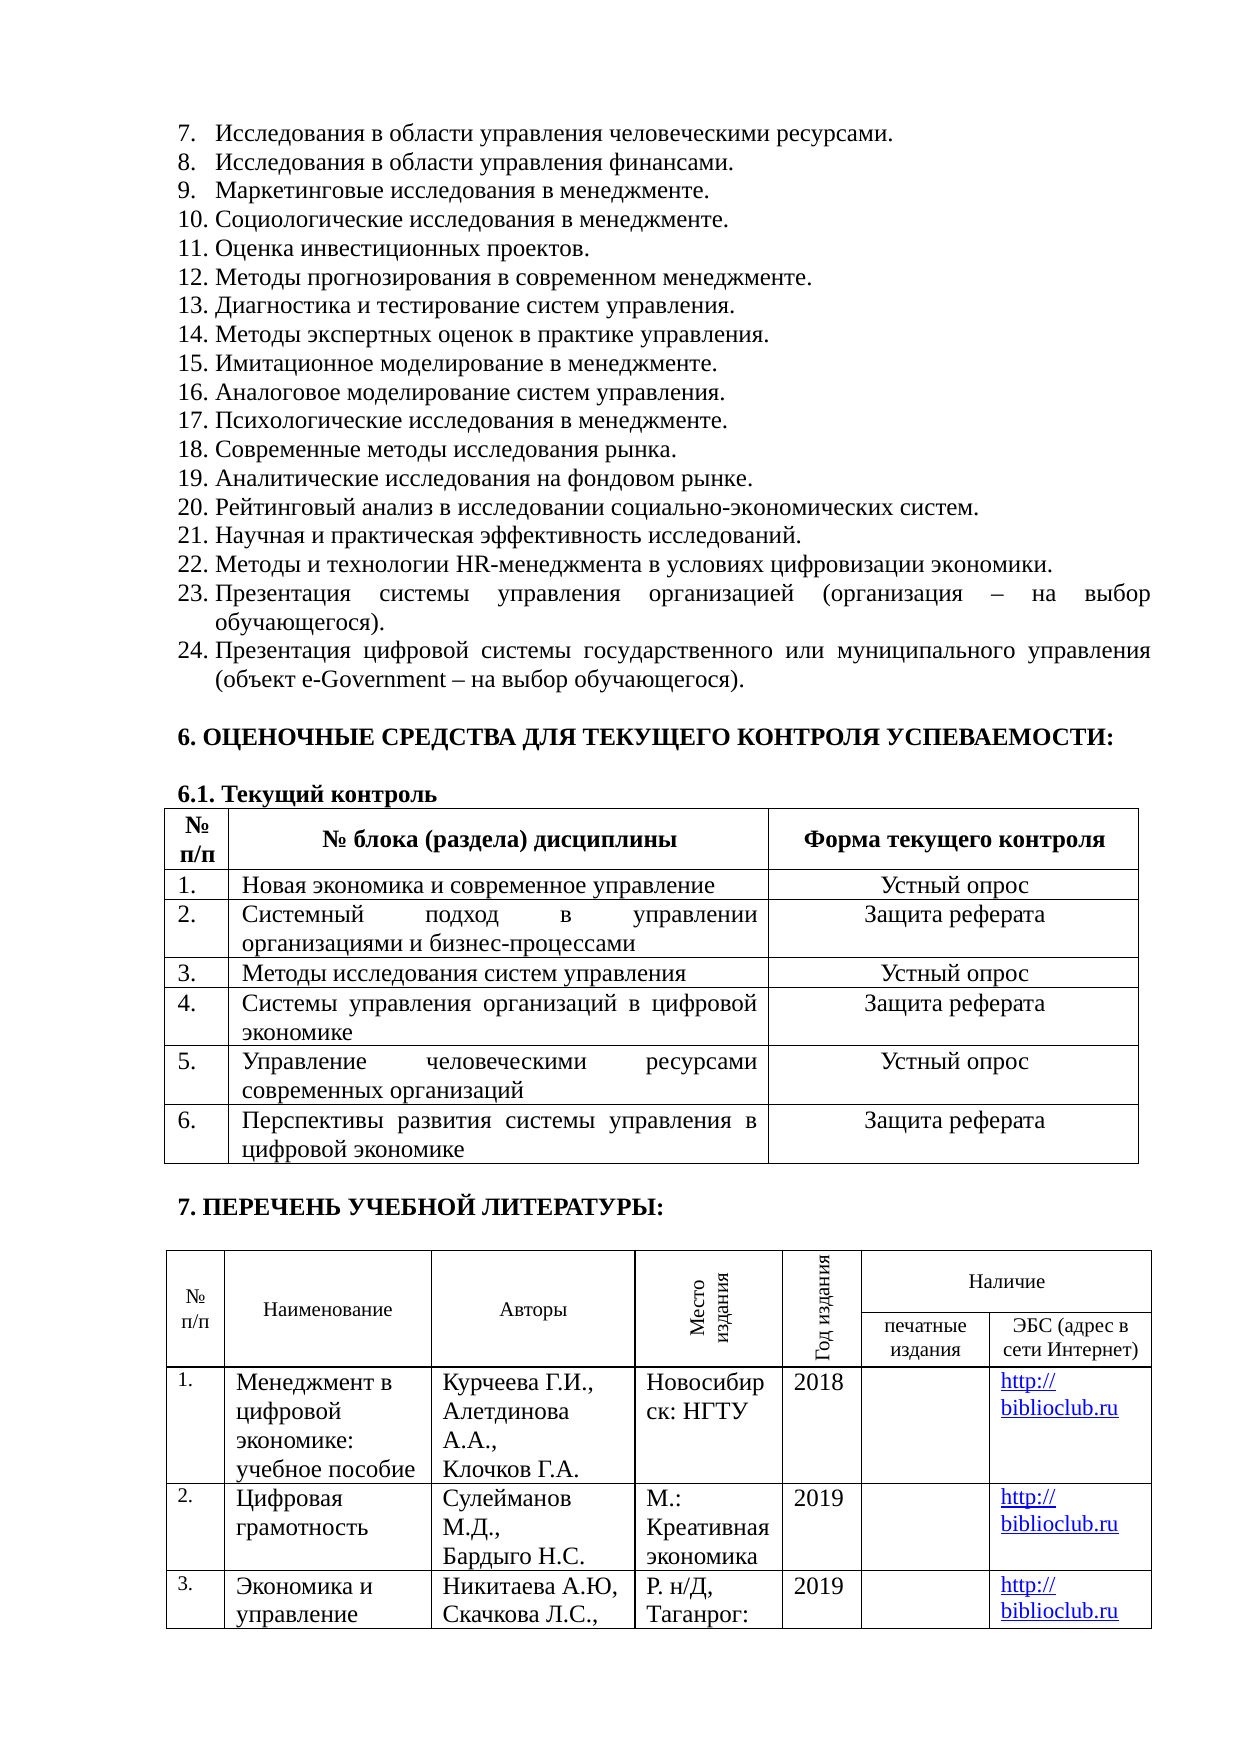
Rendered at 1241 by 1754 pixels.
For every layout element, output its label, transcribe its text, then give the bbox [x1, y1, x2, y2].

list Исследования в области управления финансами. [177, 147, 1152, 176]
table_cell [165, 988, 228, 1045]
table_cell Новая экономика и современное управление [229, 870, 768, 898]
table_cell [167, 1571, 224, 1628]
table_cell http://biblioclub.ru [990, 1484, 1151, 1570]
table_cell Перспективы развития системы управления в цифровой экономике [229, 1105, 768, 1162]
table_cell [432, 1571, 634, 1628]
table_cell [862, 1368, 989, 1482]
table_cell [225, 1571, 431, 1628]
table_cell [636, 1571, 782, 1628]
list Аналитические исследования на фондовом рынке. [177, 463, 1152, 492]
table_header Форма текущего контроля [769, 809, 1138, 869]
table_cell Управление человеческими ресурсами современных организаций [229, 1046, 768, 1104]
list Исследования в области управления человеческими ресурсами. [177, 118, 1152, 147]
table_cell 2019 [783, 1571, 861, 1628]
list Методы прогнозирования в современном менеджменте. [177, 262, 1152, 291]
table_cell [165, 900, 228, 957]
list Социологические исследования в менеджменте. [177, 204, 1152, 233]
list Презентация цифровой системы государственного или муниципального управления (объект e-Government – на выбор обучающегося). [177, 636, 1152, 693]
table_cell Защита реферата [769, 988, 1138, 1045]
table_cell М.: Креативная экономика [636, 1484, 782, 1570]
table_cell http://biblioclub.ru [990, 1368, 1151, 1482]
table_header Год издания [783, 1251, 861, 1366]
table_cell Защита реферата [769, 1105, 1138, 1162]
table_cell [862, 1571, 989, 1628]
table_cell [165, 870, 228, 898]
table_cell Новосибирск: НГТУ [636, 1368, 782, 1482]
table_cell Сулейманов М.Д., Бардыго Н.С. [432, 1484, 634, 1570]
table_cell 2019 [783, 1484, 861, 1570]
table_cell [165, 958, 228, 987]
list Научная и практическая эффективность исследований. [177, 521, 1152, 549]
table_cell [165, 1046, 228, 1104]
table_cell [990, 1571, 1151, 1628]
table_cell [165, 1105, 228, 1162]
list Презентация системы управления организацией (организация – на выбор обучающегося). [177, 578, 1152, 636]
table_cell Устный опрос [769, 1046, 1138, 1104]
table_cell Менеджмент в цифровой экономике: учебное пособие [225, 1368, 431, 1482]
table_cell [862, 1484, 989, 1570]
list Методы экспертных оценок в практике управления. [177, 319, 1152, 348]
table_cell Защита реферата [769, 900, 1138, 957]
table_cell [167, 1368, 224, 1482]
text 6.1. Текущий контроль [177, 779, 1152, 808]
table_cell печатные издания [862, 1313, 989, 1366]
list Оценка инвестиционных проектов. [177, 233, 1152, 262]
list Психологические исследования в менеджменте. [177, 406, 1152, 434]
table_cell Цифровая грамотность [225, 1484, 431, 1570]
table_cell Устный опрос [769, 870, 1138, 898]
table_cell Методы исследования систем управления [229, 958, 768, 987]
table_cell Системный подход в управлении организациями и бизнес-процессами [229, 900, 768, 957]
text 6. Оценочные средства для текущего контроля успеваемости: [177, 722, 1152, 751]
table_cell Системы управления организаций в цифровой экономике [229, 988, 768, 1045]
list Методы и технологии HR-менеджмента в условиях цифровизации экономики. [177, 549, 1152, 578]
list Диагностика и тестирование систем управления. [177, 291, 1152, 319]
table_cell Курчеева Г.И., Алетдинова А.А., Клочков Г.А. [432, 1368, 634, 1482]
table_header Наименование [225, 1251, 431, 1366]
list Рейтинговый анализ в исследовании социально-экономических систем. [177, 492, 1152, 521]
table_cell 2018 [783, 1368, 861, 1482]
text 7. ПЕРЕЧЕНЬ УЧЕБНОЙ ЛИТЕРАТУРЫ: [177, 1192, 1152, 1221]
table_header Место издания [636, 1251, 782, 1366]
table_cell ЭБС (адрес в сети Интернет) [990, 1313, 1151, 1366]
table_header № п/п [167, 1251, 224, 1366]
list Маркетинговые исследования в менеджменте. [177, 176, 1152, 204]
table_cell Устный опрос [769, 958, 1138, 987]
list Современные методы исследования рынка. [177, 434, 1152, 463]
table_header Авторы [432, 1251, 634, 1366]
table_cell [167, 1484, 224, 1570]
table_header Наличие [862, 1251, 1151, 1312]
table_header № блока (раздела) дисциплины [229, 809, 768, 869]
list Имитационное моделирование в менеджменте. [177, 348, 1152, 377]
list Аналоговое моделирование систем управления. [177, 377, 1152, 406]
table_header № п/п [165, 809, 228, 869]
